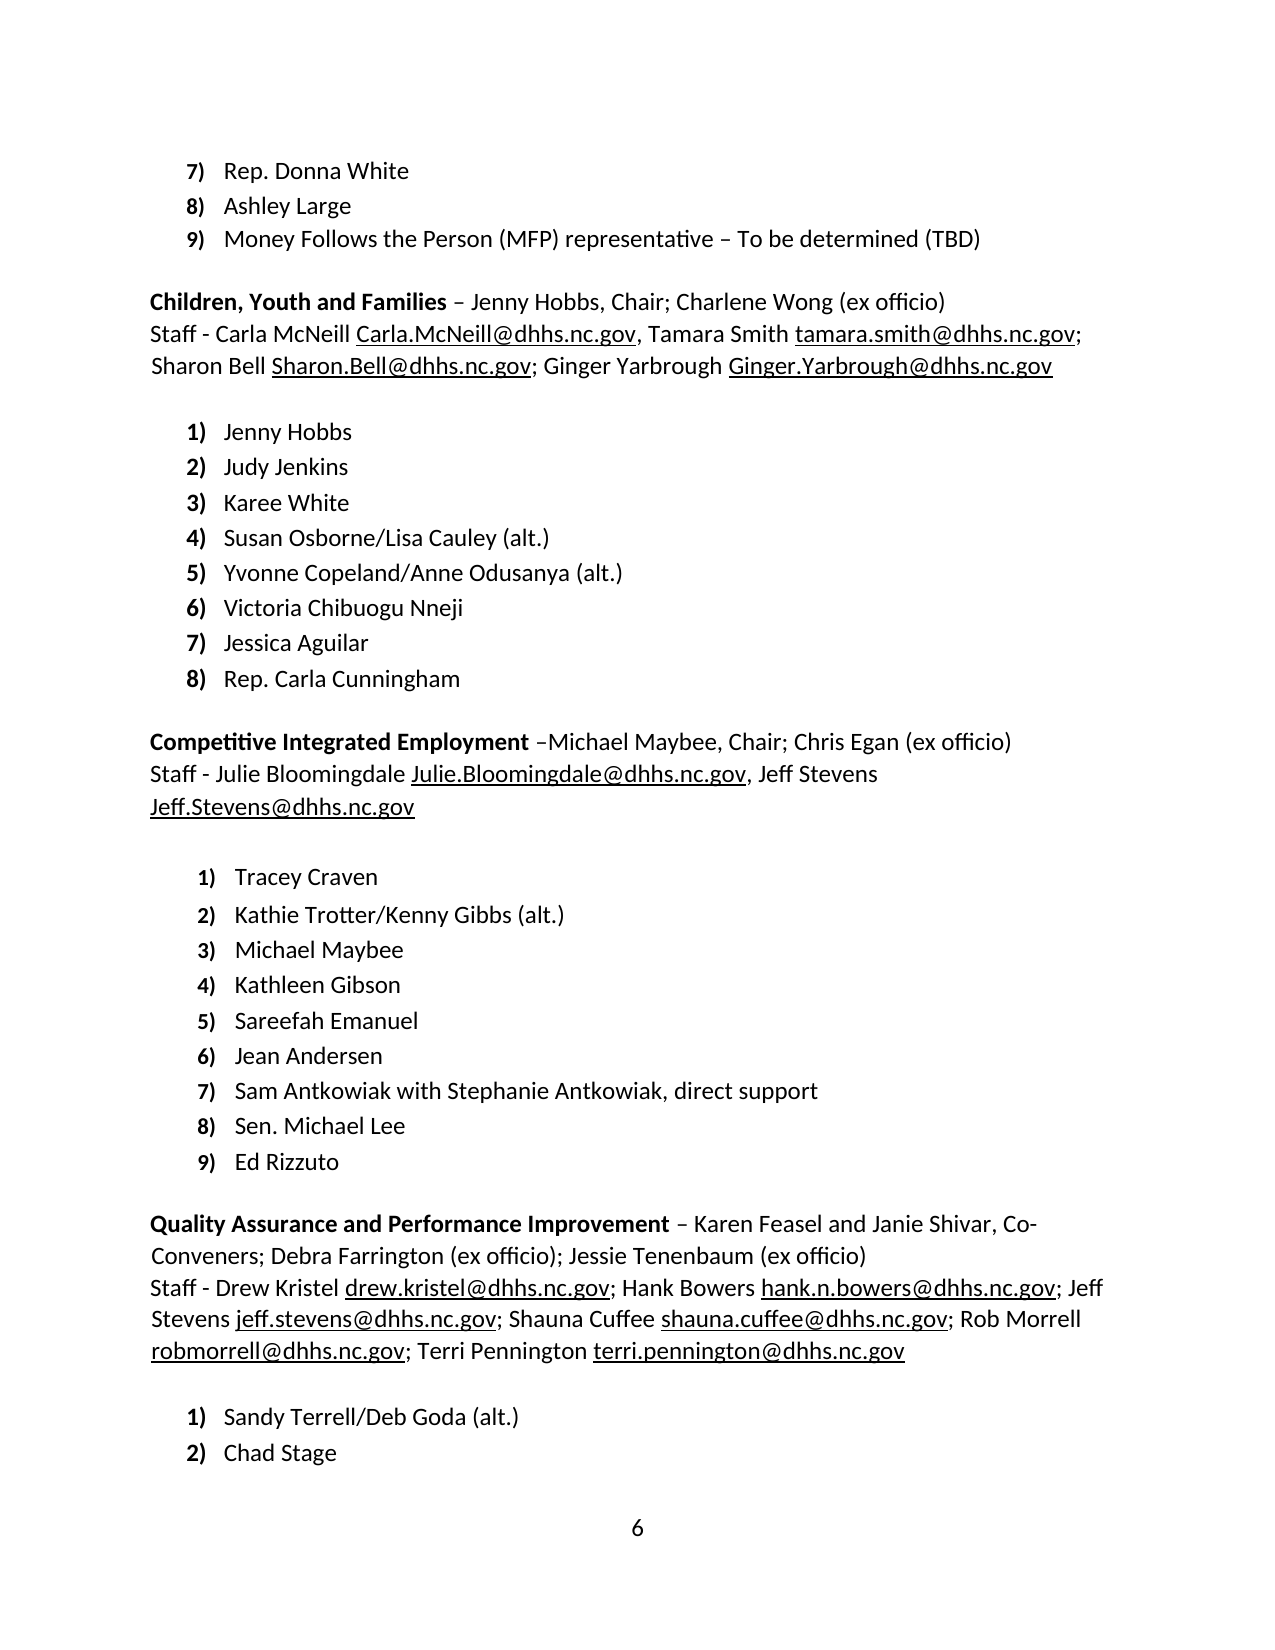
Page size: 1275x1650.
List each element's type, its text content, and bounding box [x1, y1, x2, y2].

list Karee White [186, 487, 1123, 517]
text Staff - Julie Bloomingdale Julie.Bloomingdale@dhhs.nc.gov, Jeff Stevens [150, 758, 1123, 789]
text Quality Assurance and Performance Improvement – Karen Feasel and Janie Shivar, Co-Conveners; Debra Farrington (ex officio); Jessie Tenenbaum (ex officio) [150, 1208, 1123, 1271]
list Jean Andersen [197, 1040, 1123, 1071]
list Ed Rizzuto [197, 1146, 1123, 1176]
list Michael Maybee [197, 934, 1123, 965]
text Staff - Drew Kristel drew.kristel@dhhs.nc.gov; Hank Bowers hank.n.bowers@dhhs.nc.gov; Jeff Stevens jeff.stevens@dhhs.nc.gov; Shauna Cuffee shauna.cuffee@dhhs.nc.gov; Rob Morrell robmorrell@dhhs.nc.gov; Terri Pennington terri.pennington@dhhs.nc.gov [150, 1272, 1123, 1366]
text Staff - Carla McNeill Carla.McNeill@dhhs.nc.gov, Tamara Smith tamara.smith@dhhs.nc.gov; Sharon Bell Sharon.Bell@dhhs.nc.gov; Ginger Yarbrough Ginger.Yarbrough@dhhs.nc.gov [150, 318, 1123, 381]
list Sam Antkowiak with Stephanie Antkowiak, direct support [197, 1075, 1123, 1106]
list Chad Stage [186, 1437, 1123, 1467]
list Victoria Chibuogu Nneji [186, 592, 1123, 623]
list Sen. Michael Lee [197, 1110, 1123, 1141]
text Jeff.Stevens@dhhs.nc.gov [150, 791, 1123, 822]
list Sareefah Emanuel [197, 1005, 1123, 1035]
list Ashley Large [186, 190, 1123, 221]
list Rep. Donna White [186, 155, 1123, 186]
list Jenny Hobbs [186, 416, 1123, 447]
list Tracey Craven [197, 861, 1123, 892]
list Money Follows the Person (MFP) representative – To be determined (TBD) [186, 223, 1123, 253]
text Children, Youth and Families – Jenny Hobbs, Chair; Charlene Wong (ex officio) [150, 286, 1123, 316]
list Judy Jenkins [186, 452, 1123, 482]
list Kathleen Gibson [197, 969, 1123, 1000]
list Yvonne Copeland/Anne Odusanya (alt.) [186, 557, 1123, 588]
list Sandy Terrell/Deb Goda (alt.) [186, 1402, 1123, 1432]
text Competitive Integrated Employment –Michael Maybee, Chair; Chris Egan (ex officio) [150, 726, 1123, 756]
list Jessica Aguilar [186, 628, 1123, 658]
list Rep. Carla Cunningham [186, 663, 1123, 693]
list Kathie Trotter/Kenny Gibbs (alt.) [197, 899, 1123, 930]
list Susan Osborne/Lisa Cauley (alt.) [186, 522, 1123, 552]
